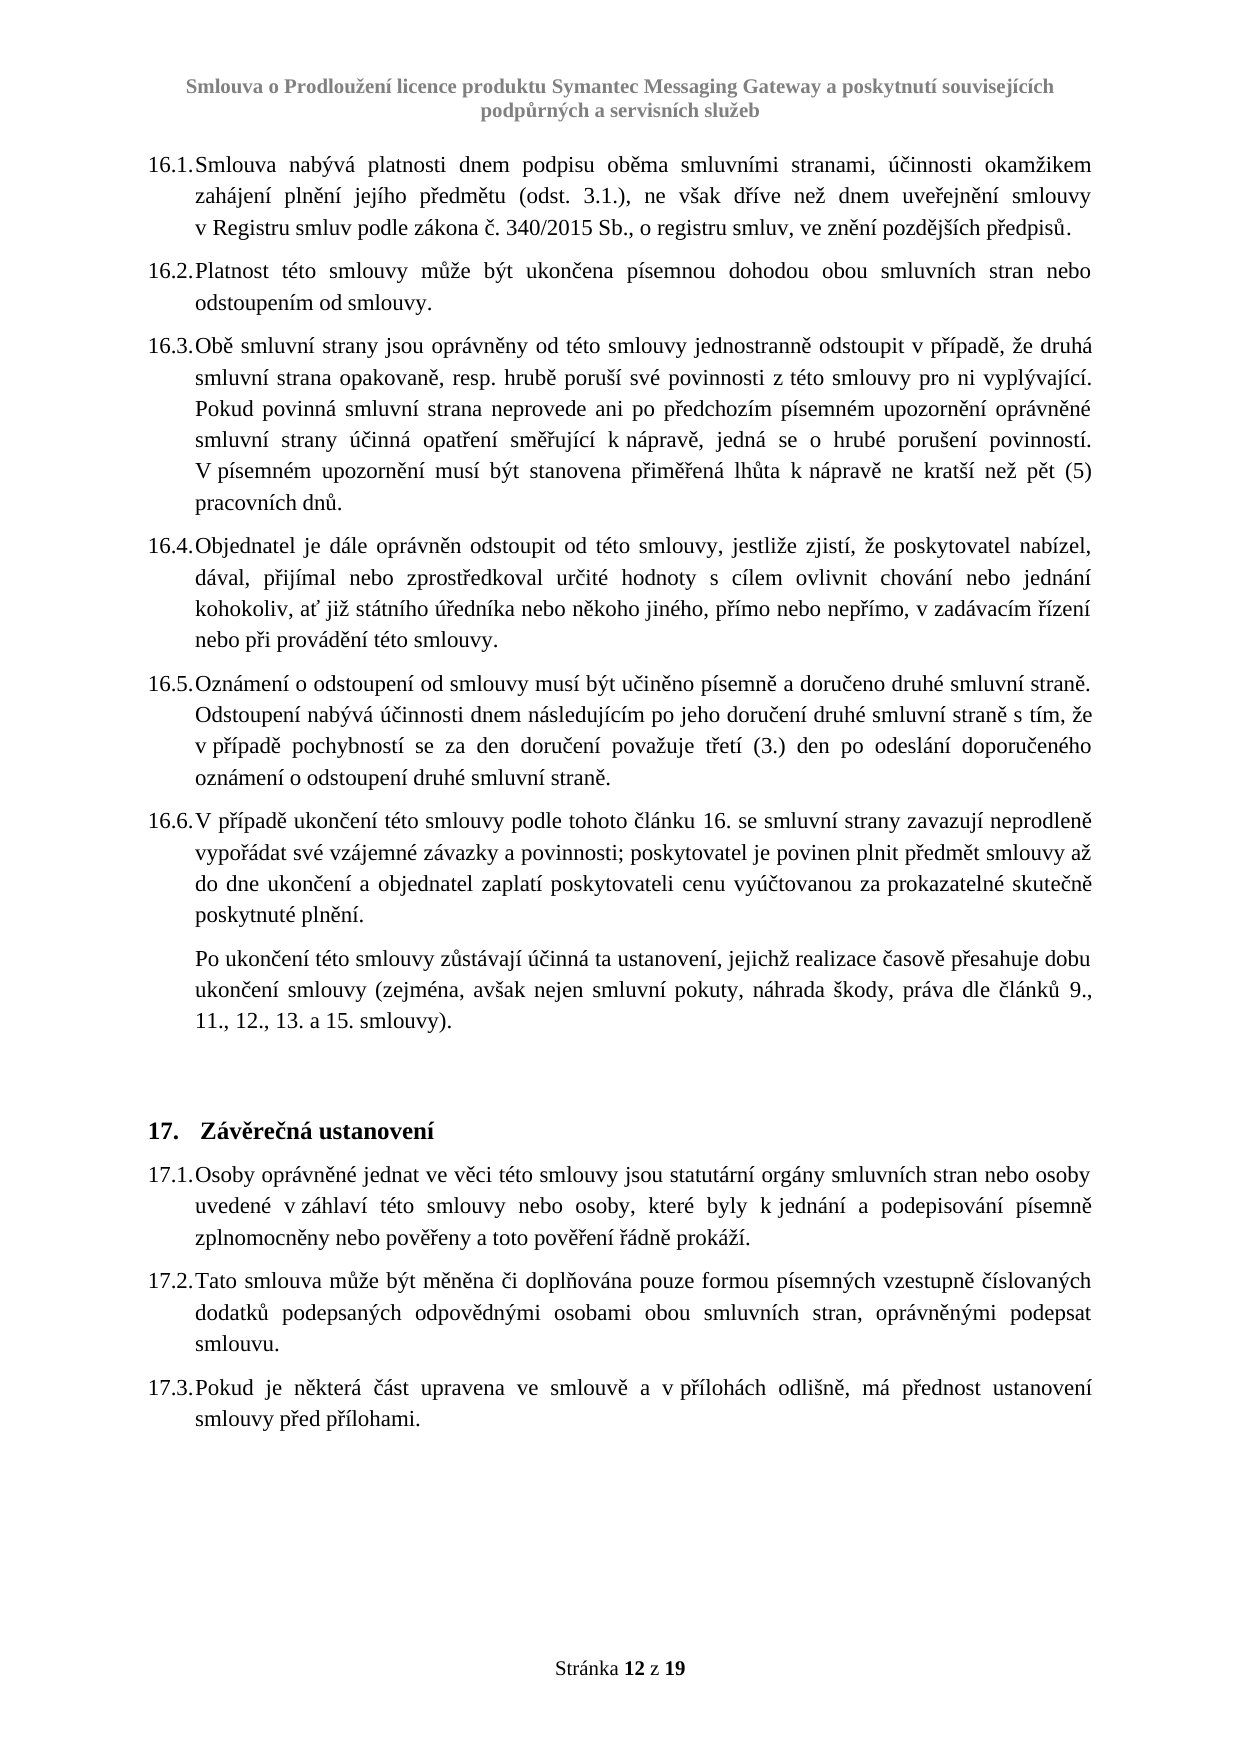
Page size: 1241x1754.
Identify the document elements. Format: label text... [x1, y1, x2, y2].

list Po ukončení této smlouvy zůstávají účinná ta ustanovení, jejichž realizace časově přesahuje dobu ukončení smlouvy (zejména, avšak nejen smluvní pokuty, náhrada škody, práva dle článků 9., 11., 12., 13. a 15. smlouvy). [195, 941, 1092, 1035]
list Objednatel je dále oprávněn odstoupit od této smlouvy, jestliže zjistí, že poskytovatel nabízel, dával, přijímal nebo zprostředkoval určité hodnoty s cílem ovlivnit chování nebo jednání kohokoliv, ať již státního úředníka nebo někoho jiného, přímo nebo nepřímo, v zadávacím řízení nebo při provádění této smlouvy. [148, 529, 1092, 654]
list Tato smlouva může být měněna či doplňována pouze formou písemných vzestupně číslovaných dodatků podepsaných odpovědnými osobami obou smluvních stran, oprávněnými podepsat smlouvu. [148, 1264, 1092, 1358]
list Platnost této smlouvy může být ukončena písemnou dohodou obou smluvních stran nebo odstoupením od smlouvy. [148, 254, 1092, 316]
list Pokud je některá část upravena ve smlouvě a v přílohách odlišně, má přednost ustanovení smlouvy před přílohami. [148, 1370, 1092, 1433]
list Smlouva nabývá platnosti dnem podpisu oběma smluvními stranami, účinnosti okamžikem zahájení plnění jejího předmětu (odst. 3.1.), ne však dříve než dnem uveřejnění smlouvy v Registru smluv podle zákona č. 340/2015 Sb., o registru smluv, ve znění pozdějších předpisů. [148, 148, 1092, 241]
list V případě ukončení této smlouvy podle tohoto článku 16. se smluvní strany zavazují neprodleně vypořádat své vzájemné závazky a povinnosti; poskytovatel je povinen plnit předmět smlouvy až do dne ukončení a objednatel zaplatí poskytovateli cenu vyúčtovanou za prokazatelné skutečně poskytnuté plnění. [148, 804, 1092, 929]
text Závěrečná ustanovení [148, 1116, 1092, 1145]
list Osoby oprávněné jednat ve věci této smlouvy jsou statutární orgány smluvních stran nebo osoby uvedené v záhlaví této smlouvy nebo osoby, které byly k jednání a podepisování písemně zplnomocněny nebo pověřeny a toto pověření řádně prokáží. [148, 1158, 1092, 1251]
list Obě smluvní strany jsou oprávněny od této smlouvy jednostranně odstoupit v případě, že druhá smluvní strana opakovaně, resp. hrubě poruší své povinnosti z této smlouvy pro ni vyplývající. Pokud povinná smluvní strana neprovede ani po předchozím písemném upozornění oprávněné smluvní strany účinná opatření směřující k nápravě, jedná se o hrubé porušení povinností. V písemném upozornění musí být stanovena přiměřená lhůta k nápravě ne kratší než pět (5) pracovních dnů. [148, 329, 1092, 516]
list Oznámení o odstoupení od smlouvy musí být učiněno písemně a doručeno druhé smluvní straně. Odstoupení nabývá účinnosti dnem následujícím po jeho doručení druhé smluvní straně s tím, že v případě pochybností se za den doručení považuje třetí (3.) den po odeslání doporučeného oznámení o odstoupení druhé smluvní straně. [148, 666, 1092, 791]
